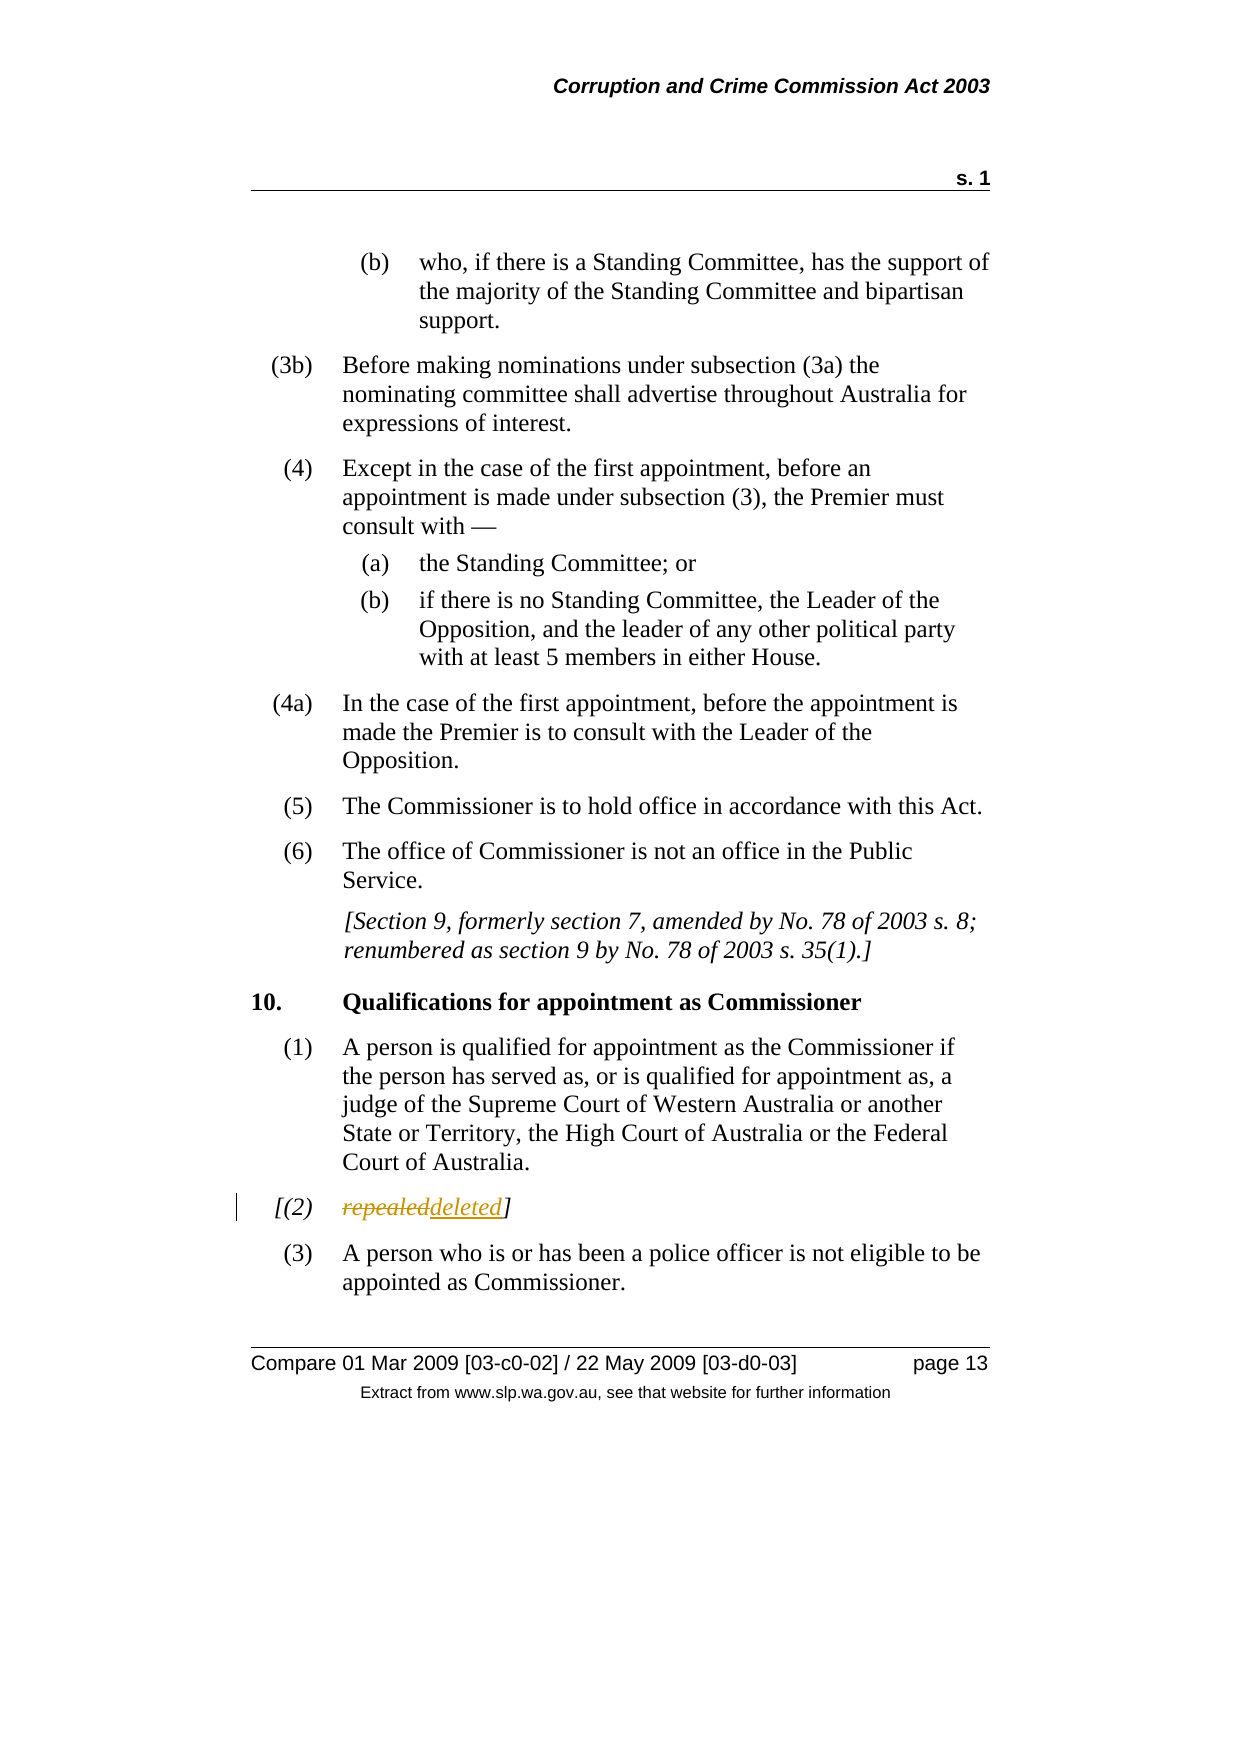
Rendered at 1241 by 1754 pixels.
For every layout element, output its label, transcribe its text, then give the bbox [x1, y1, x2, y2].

text (5) The Commissioner is to hold office in accordance with this Act. [251, 791, 990, 819]
text (4) Except in the case of the first appointment, before an appointment is made under subsection (3), the Premier must consult with — [251, 453, 990, 539]
text (1) A person is qualified for appointment as the Commissioner if the person has served as, or is qualified for appointment as, a judge of the Supreme Court of Western Australia or another State or Territory, the High Court of Australia or the Federal Court of Australia. [251, 1032, 990, 1176]
text (b) if there is no Standing Committee, the Leader of the Opposition, and the leader of any other political party with at least 5 members in either House. [251, 585, 990, 671]
subtitle 10. Qualifications for appointment as Commissioner [251, 987, 990, 1015]
text (3) A person who is or has been a police officer is not eligible to be appointed as Commissioner. [251, 1238, 990, 1295]
text (6) The office of Commissioner is not an office in the Public Service. [251, 836, 990, 894]
text (4a) In the case of the first appointment, before the appointment is made the Premier is to consult with the Leader of the Opposition. [251, 688, 990, 774]
text [(2) ] [251, 1192, 990, 1221]
text (a) the Standing Committee; or [251, 548, 990, 577]
text (3b) Before making nominations under subsection (3a) the nominating committee shall advertise throughout Australia for expressions of interest. [251, 350, 990, 437]
text [Section 9, formerly section 7, amended by No. 78 of 2003 s. 8; renumbered as section 9 by No. 78 of 2003 s. 35(1).] [251, 906, 990, 964]
text (b) who, if there is a Standing Committee, has the support of the majority of the Standing Committee and bipartisan support. [251, 247, 990, 334]
